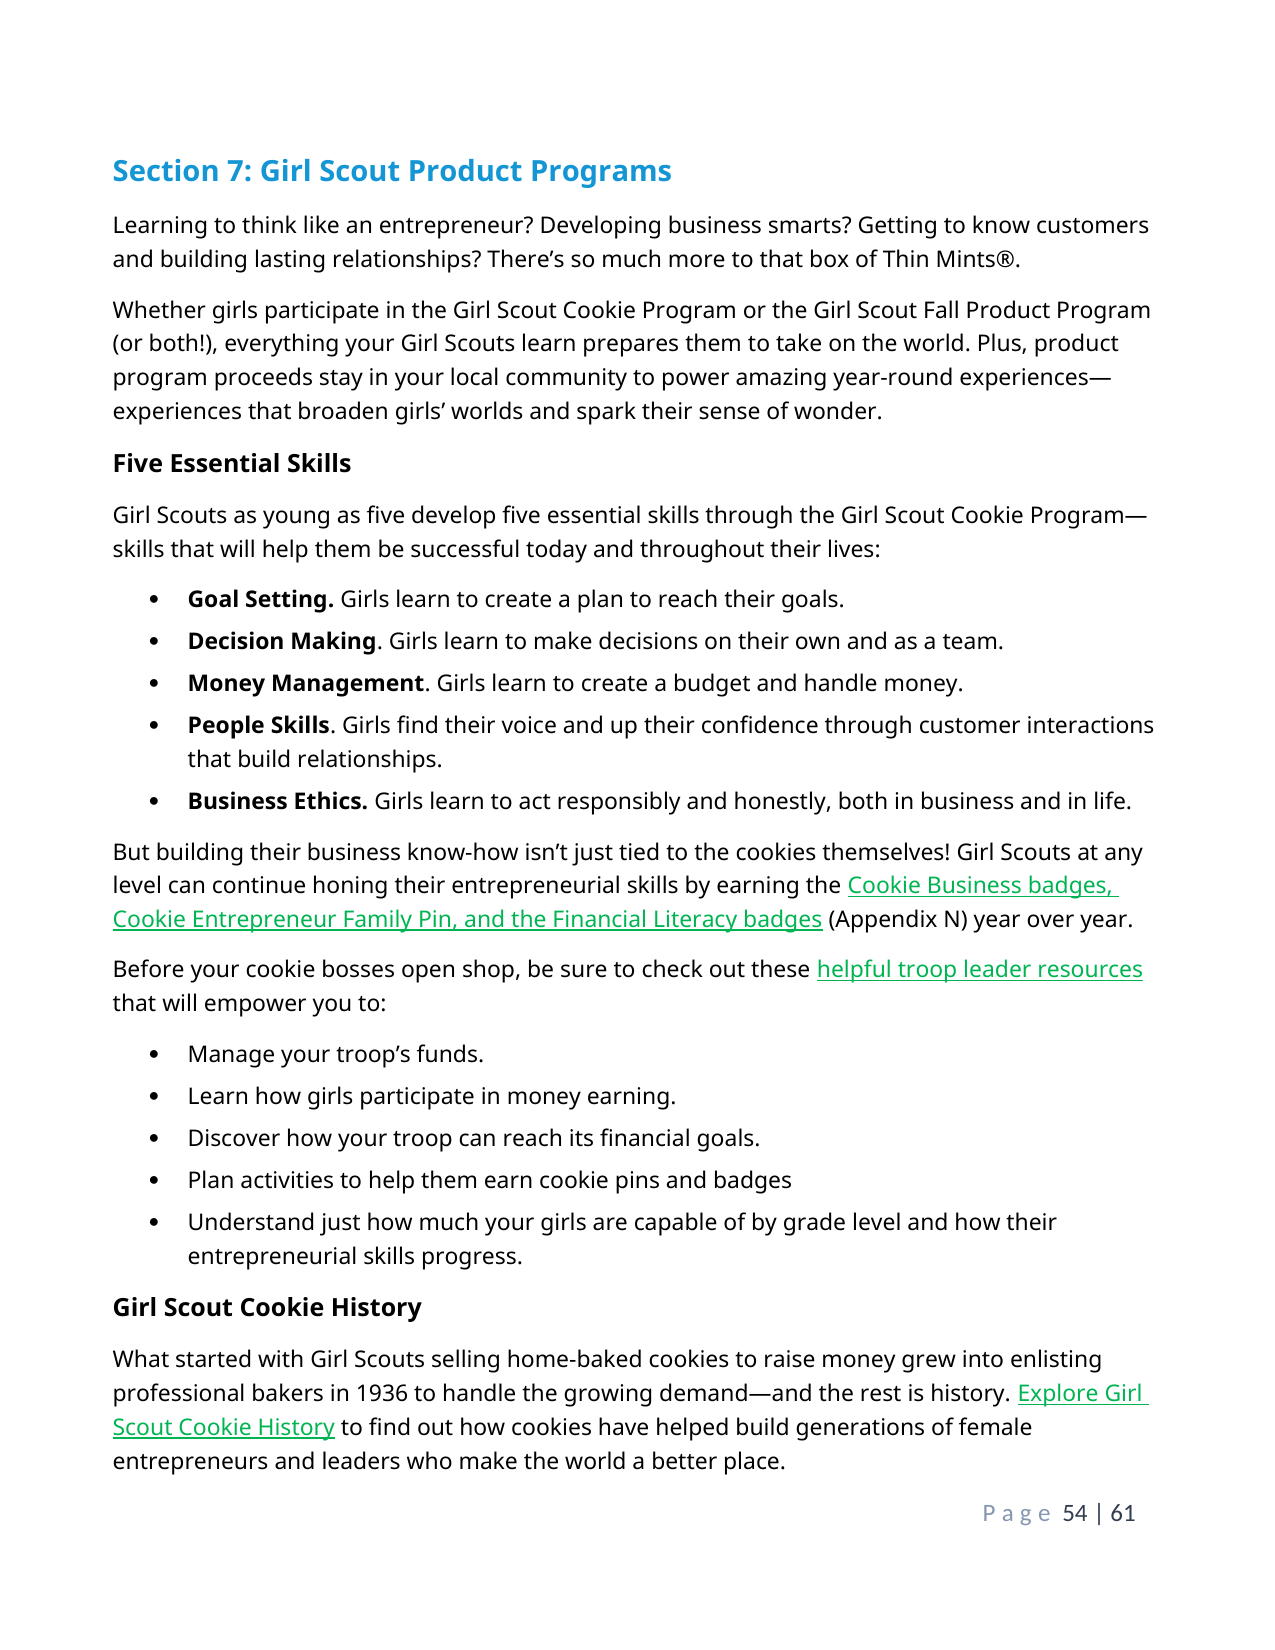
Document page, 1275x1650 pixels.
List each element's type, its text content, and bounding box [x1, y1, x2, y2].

list Discover how your troop can reach its financial goals. [150, 1122, 1162, 1153]
text Girl Scouts as young as five develop five essential skills through the Girl Scout Cookie Program—skills that will help them be successful today and throughout their lives: [112, 499, 1162, 564]
list People Skills. Girls find their voice and up their confidence through customer interactions that build relationships. [150, 709, 1162, 774]
subtitle Girl Scout Cookie History [112, 1290, 1162, 1324]
list Business Ethics. Girls learn to act responsibly and honestly, both in business and in life. [150, 785, 1162, 816]
list Understand just how much your girls are capable of by grade level and how their entrepreneurial skills progress. [150, 1206, 1162, 1271]
text Whether girls participate in the Girl Scout Cookie Program or the Girl Scout Fall Product Program (or both!), everything your Girl Scouts learn prepares them to take on the world. Plus, product program proceeds stay in your local community to power amazing year-round experiences—experiences that broaden girls’ worlds and spark their sense of wonder. [112, 294, 1162, 426]
list Learn how girls participate in money earning. [150, 1079, 1162, 1111]
list Goal Setting. Girls learn to create a plan to reach their goals. [150, 583, 1162, 614]
text What started with Girl Scouts selling home-baked cookies to raise money grew into enlisting professional bakers in 1936 to handle the growing demand—and the rest is history. Explore Girl Scout Cookie History to find out how cookies have helped build generations of female entrepreneurs and leaders who make the world a better place. [112, 1343, 1162, 1476]
subtitle Five Essential Skills [112, 445, 1162, 479]
list Manage your troop’s funds. [150, 1037, 1162, 1069]
text Learning to think like an entrepreneur? Developing business smarts? Getting to know customers and building lasting relationships? There’s so much more to that box of Thin Mints®. [112, 209, 1162, 274]
text Before your cookie bosses open shop, be sure to check out these helpful troop leader resources that will empower you to: [112, 953, 1162, 1018]
list Decision Making. Girls learn to make decisions on their own and as a team. [150, 625, 1162, 656]
list Money Management. Girls learn to create a budget and handle money. [150, 667, 1162, 698]
subtitle Section 7: Girl Scout Product Programs [112, 150, 1162, 190]
text But building their business know-how isn’t just tied to the cookies themselves! Girl Scouts at any level can continue honing their entrepreneurial skills by earning the Cookie Business badges, Cookie Entrepreneur Family Pin, and the Financial Literacy badges (Appendix N) year over year. [112, 835, 1162, 934]
list Plan activities to help them earn cookie pins and badges [150, 1164, 1162, 1195]
